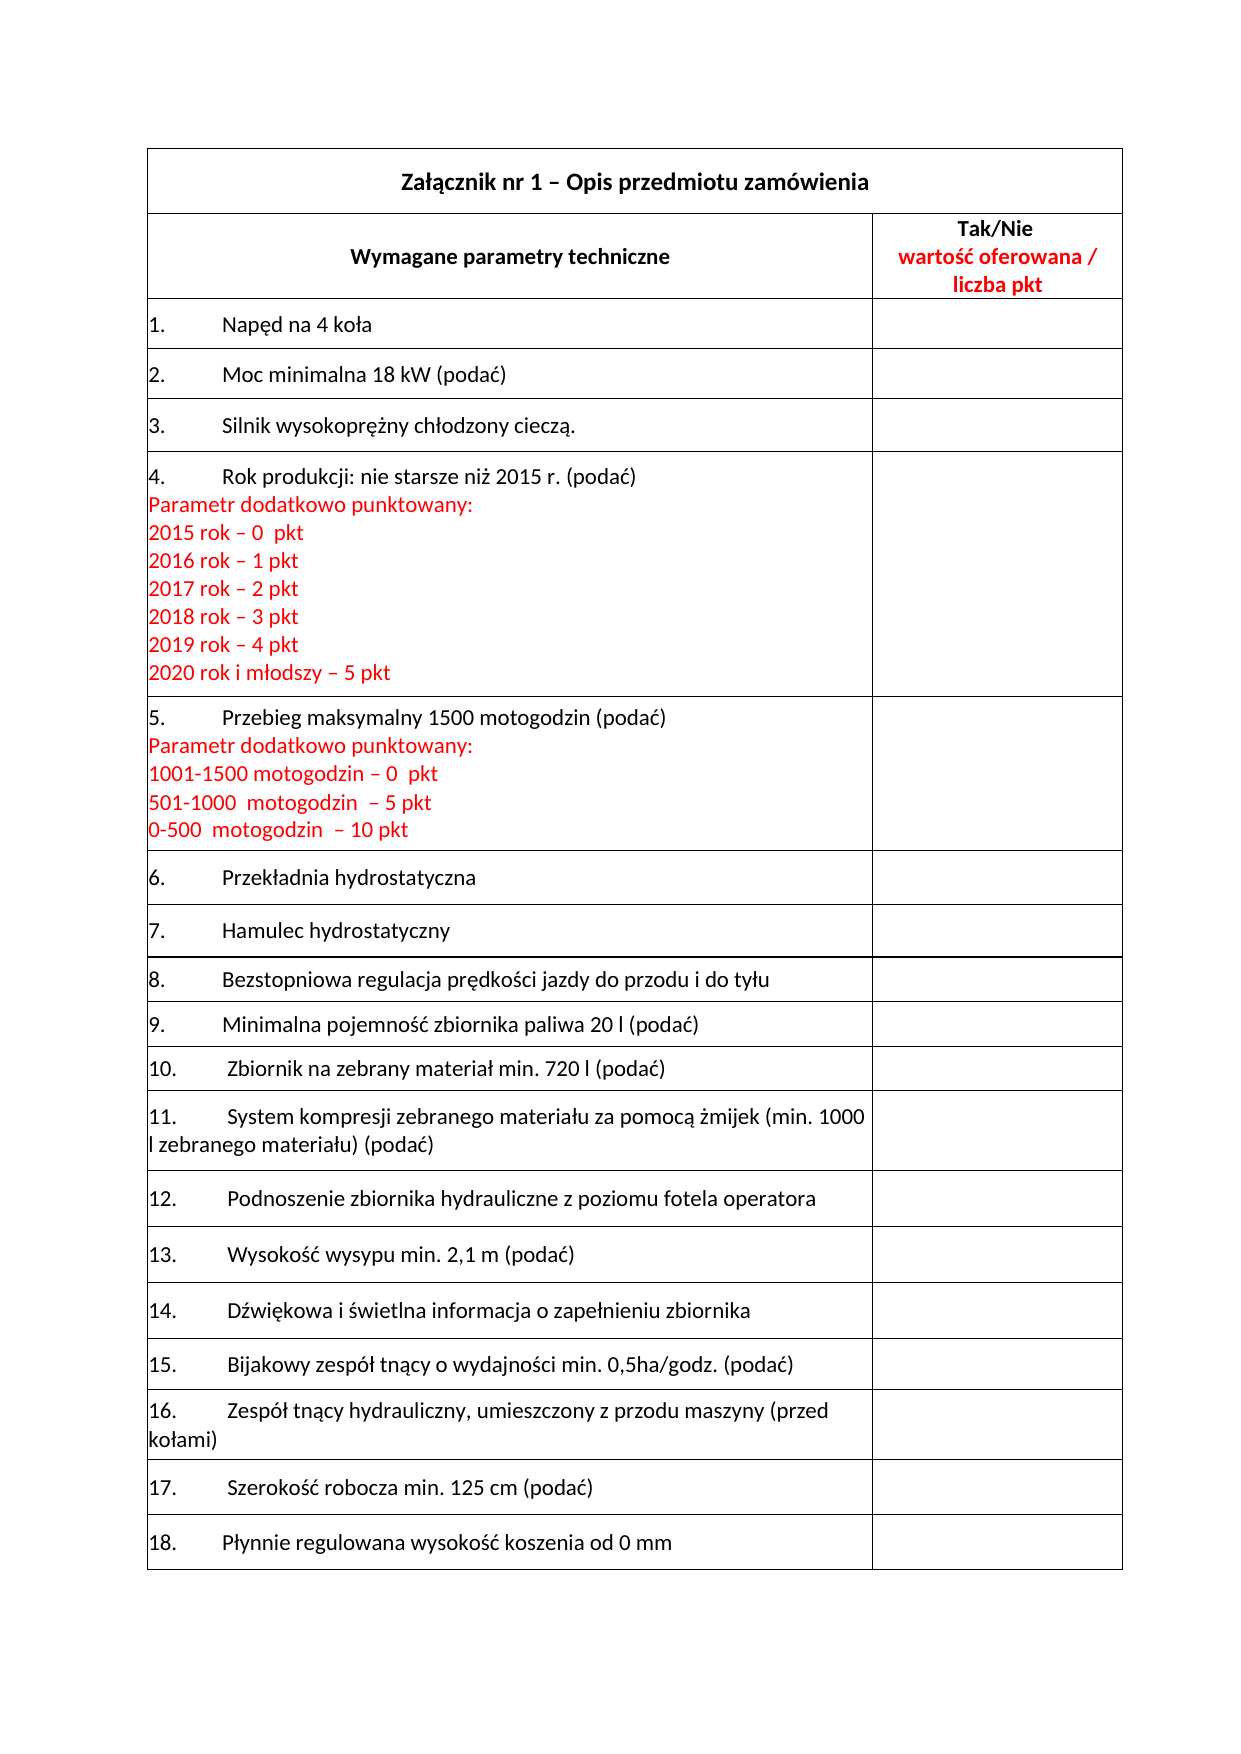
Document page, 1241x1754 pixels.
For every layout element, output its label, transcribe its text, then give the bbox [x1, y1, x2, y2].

table_cell [873, 1460, 1122, 1514]
table_cell Płynnie regulowana wysokość koszenia od 0 mm [148, 1515, 872, 1569]
table_cell [873, 399, 1122, 451]
table_cell [873, 697, 1122, 850]
table_cell [873, 851, 1122, 903]
table_cell Wysokość wysypu min. 2,1 m (podać) [148, 1227, 872, 1282]
table_cell [873, 299, 1122, 348]
table_cell [873, 905, 1122, 956]
table_cell Dźwiękowa i świetlna informacja o zapełnieniu zbiornika [148, 1283, 872, 1338]
table_cell Podnoszenie zbiornika hydrauliczne z poziomu fotela operatora [148, 1171, 872, 1226]
table_cell Napęd na 4 koła [148, 299, 872, 348]
table_cell Silnik wysokoprężny chłodzony cieczą. [148, 399, 872, 451]
table_header Załącznik nr 1 – Opis przedmiotu zamówienia [148, 149, 1122, 213]
table_cell Bijakowy zespół tnący o wydajności min. 0,5ha/godz. (podać) [148, 1339, 872, 1389]
table_cell [873, 1227, 1122, 1282]
table_cell [873, 1515, 1122, 1569]
table_cell [873, 1390, 1122, 1459]
table_cell Przekładnia hydrostatyczna [148, 851, 872, 903]
table_cell Zespół tnący hydrauliczny, umieszczony z przodu maszyny (przed kołami) [148, 1390, 872, 1459]
table_cell [873, 1283, 1122, 1338]
table_cell Szerokość robocza min. 125 cm (podać) [148, 1460, 872, 1514]
table_cell Wymagane parametry techniczne [148, 214, 872, 298]
table_cell [873, 452, 1122, 696]
table_cell Rok produkcji: nie starsze niż 2015 r. (podać) Parametr dodatkowo punktowany: 2015 rok – 0 pkt 2016 rok – 1 pkt 2017 rok – 2 pkt 2018 rok – 3 pkt 2019 rok – 4 pkt 2020 rok i młodszy – 5 pkt [148, 452, 872, 696]
table_cell [873, 1171, 1122, 1226]
table_cell Tak/Nie wartość oferowana / liczba pkt [873, 214, 1122, 298]
table_cell Hamulec hydrostatyczny [148, 905, 872, 956]
table_cell Bezstopniowa regulacja prędkości jazdy do przodu i do tyłu [148, 958, 872, 1001]
table_cell [873, 1047, 1122, 1090]
table_cell [873, 1339, 1122, 1389]
table_cell [873, 958, 1122, 1001]
table_cell Zbiornik na zebrany materiał min. 720 l (podać) [148, 1047, 872, 1090]
table_cell Moc minimalna 18 kW (podać) [148, 349, 872, 398]
table_cell [873, 1002, 1122, 1046]
table_cell Przebieg maksymalny 1500 motogodzin (podać) Parametr dodatkowo punktowany: 1001-1500 motogodzin – 0 pkt 501-1000 motogodzin – 5 pkt 0-500 motogodzin – 10 pkt [148, 697, 872, 850]
table_cell [873, 1091, 1122, 1169]
table_cell System kompresji zebranego materiału za pomocą żmijek (min. 1000 l zebranego materiału) (podać) [148, 1091, 872, 1169]
table_cell [873, 349, 1122, 398]
table_cell Minimalna pojemność zbiornika paliwa 20 l (podać) [148, 1002, 872, 1046]
